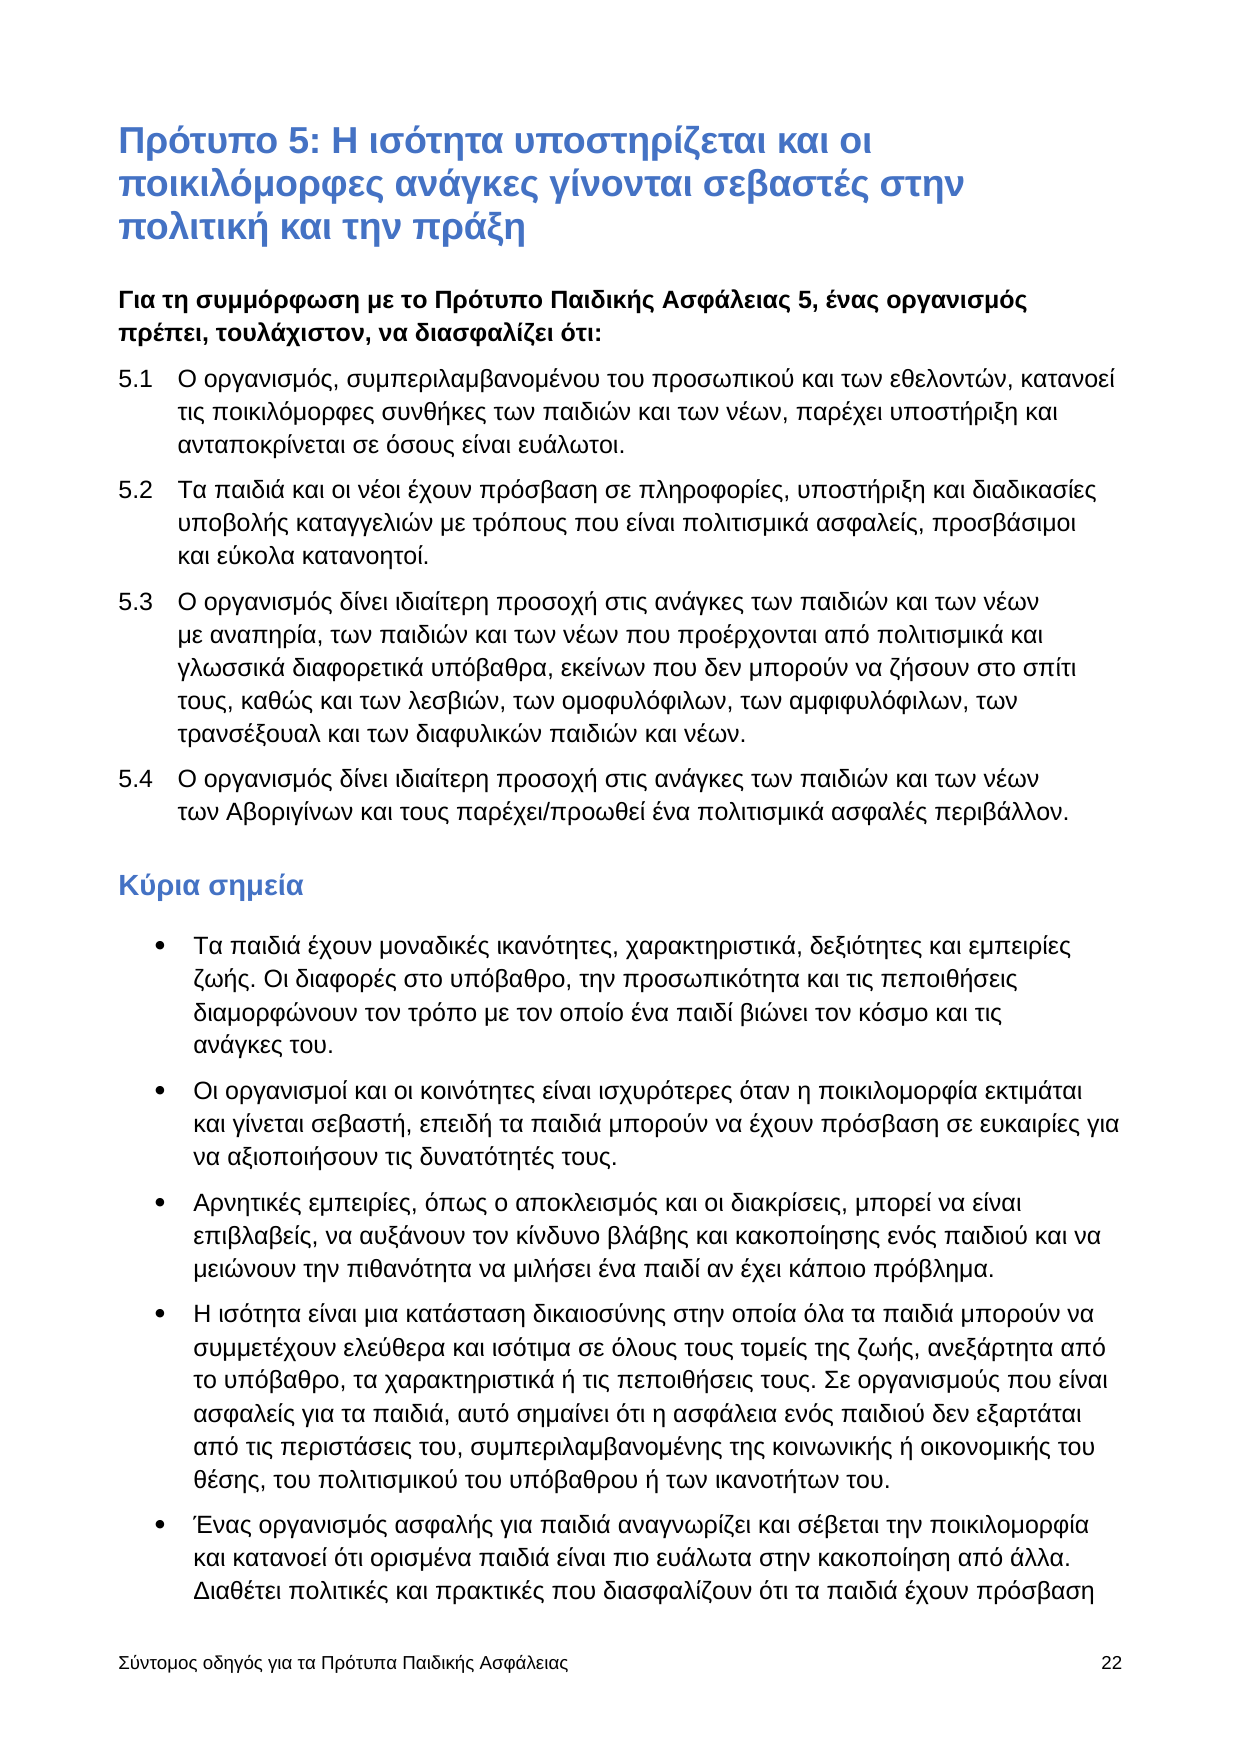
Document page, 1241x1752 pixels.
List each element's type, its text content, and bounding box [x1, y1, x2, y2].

list 5.2 Τα παιδιά και οι νέοι έχουν πρόσβαση σε πληροφορίες, υποστήριξη και διαδικασίες υποβολής καταγγελιών με τρόπους που είναι πολιτισμικά ασφαλείς, προσβάσιμοι και εύκολα κατανοητοί. [118, 475, 1122, 570]
text Για τη συμμόρφωση με το Πρότυπο Παιδικής Ασφάλειας 5, ένας οργανισμός πρέπει, τουλάχιστον, να διασφαλίζει ότι: [118, 285, 1122, 347]
subtitle Κύρια σημεία [118, 868, 1122, 901]
text Οι οργανισμοί και οι κοινότητες είναι ισχυρότερες όταν η ποικιλομορφία εκτιμάται και γίνεται σεβαστή, επειδή τα παιδιά μπορούν να έχουν πρόσβαση σε ευκαιρίες για να αξιοποιήσουν τις δυνατότητές τους. [156, 1076, 1122, 1171]
text Αρνητικές εμπειρίες, όπως ο αποκλεισμός και οι διακρίσεις, μπορεί να είναι επιβλαβείς, να αυξάνουν τον κίνδυνο βλάβης και κακοποίησης ενός παιδιού και να μειώνουν την πιθανότητα να μιλήσει ένα παιδί αν έχει κάποιο πρόβλημα. [156, 1188, 1122, 1283]
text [156, 1510, 1122, 1605]
list 5.1 Ο οργανισμός, συμπεριλαμβανομένου του προσωπικού και των εθελοντών, κατανοεί τις ποικιλόμορφες συνθήκες των παιδιών και των νέων, παρέχει υποστήριξη και ανταποκρίνεται σε όσους είναι ευάλωτοι. [118, 363, 1122, 458]
list 5.3 Ο οργανισμός δίνει ιδιαίτερη προσοχή στις ανάγκες των παιδιών και των νέων με αναπηρία, των παιδιών και των νέων που προέρχονται από πολιτισμικά και γλωσσικά διαφορετικά υπόβαθρα, εκείνων που δεν μπορούν να ζήσουν στο σπίτι τους, καθώς και των λεσβιών, των ομοφυλόφιλων, των αμφιφυλόφιλων, των τρανσέξουαλ και των διαφυλικών παιδιών και νέων. [118, 587, 1122, 747]
text Η ισότητα είναι μια κατάσταση δικαιοσύνης στην οποία όλα τα παιδιά μπορούν να συμμετέχουν ελεύθερα και ισότιμα σε όλους τους τομείς της ζωής, ανεξάρτητα από το υπόβαθρο, τα χαρακτηριστικά ή τις πεποιθήσεις τους. Σε οργανισμούς που είναι ασφαλείς για τα παιδιά, αυτό σημαίνει ότι η ασφάλεια ενός παιδιού δεν εξαρτάται από τις περιστάσεις του, συμπεριλαμβανομένης της κοινωνικής ή οικονομικής του θέσης, του πολιτισμικού του υπόβαθρου ή των ικανοτήτων του. [156, 1299, 1122, 1493]
list 5.4 Ο οργανισμός δίνει ιδιαίτερη προσοχή στις ανάγκες των παιδιών και των νέων των Αβοριγίνων και τους παρέχει/προωθεί ένα πολιτισμικά ασφαλές περιβάλλον. [118, 764, 1122, 826]
text Τα παιδιά έχουν μοναδικές ικανότητες, χαρακτηριστικά, δεξιότητες και εμπειρίες ζωής. Οι διαφορές στο υπόβαθρο, την προσωπικότητα και τις πεποιθήσεις διαμορφώνουν τον τρόπο με τον οποίο ένα παιδί βιώνει τον κόσμο και τις ανάγκες του. [156, 931, 1122, 1059]
subtitle Πρότυπο 5: Η ισότητα υποστηρίζεται και οι ποικιλόμορφες ανάγκες γίνονται σεβαστές στην πολιτική και την πράξη [118, 118, 1122, 247]
